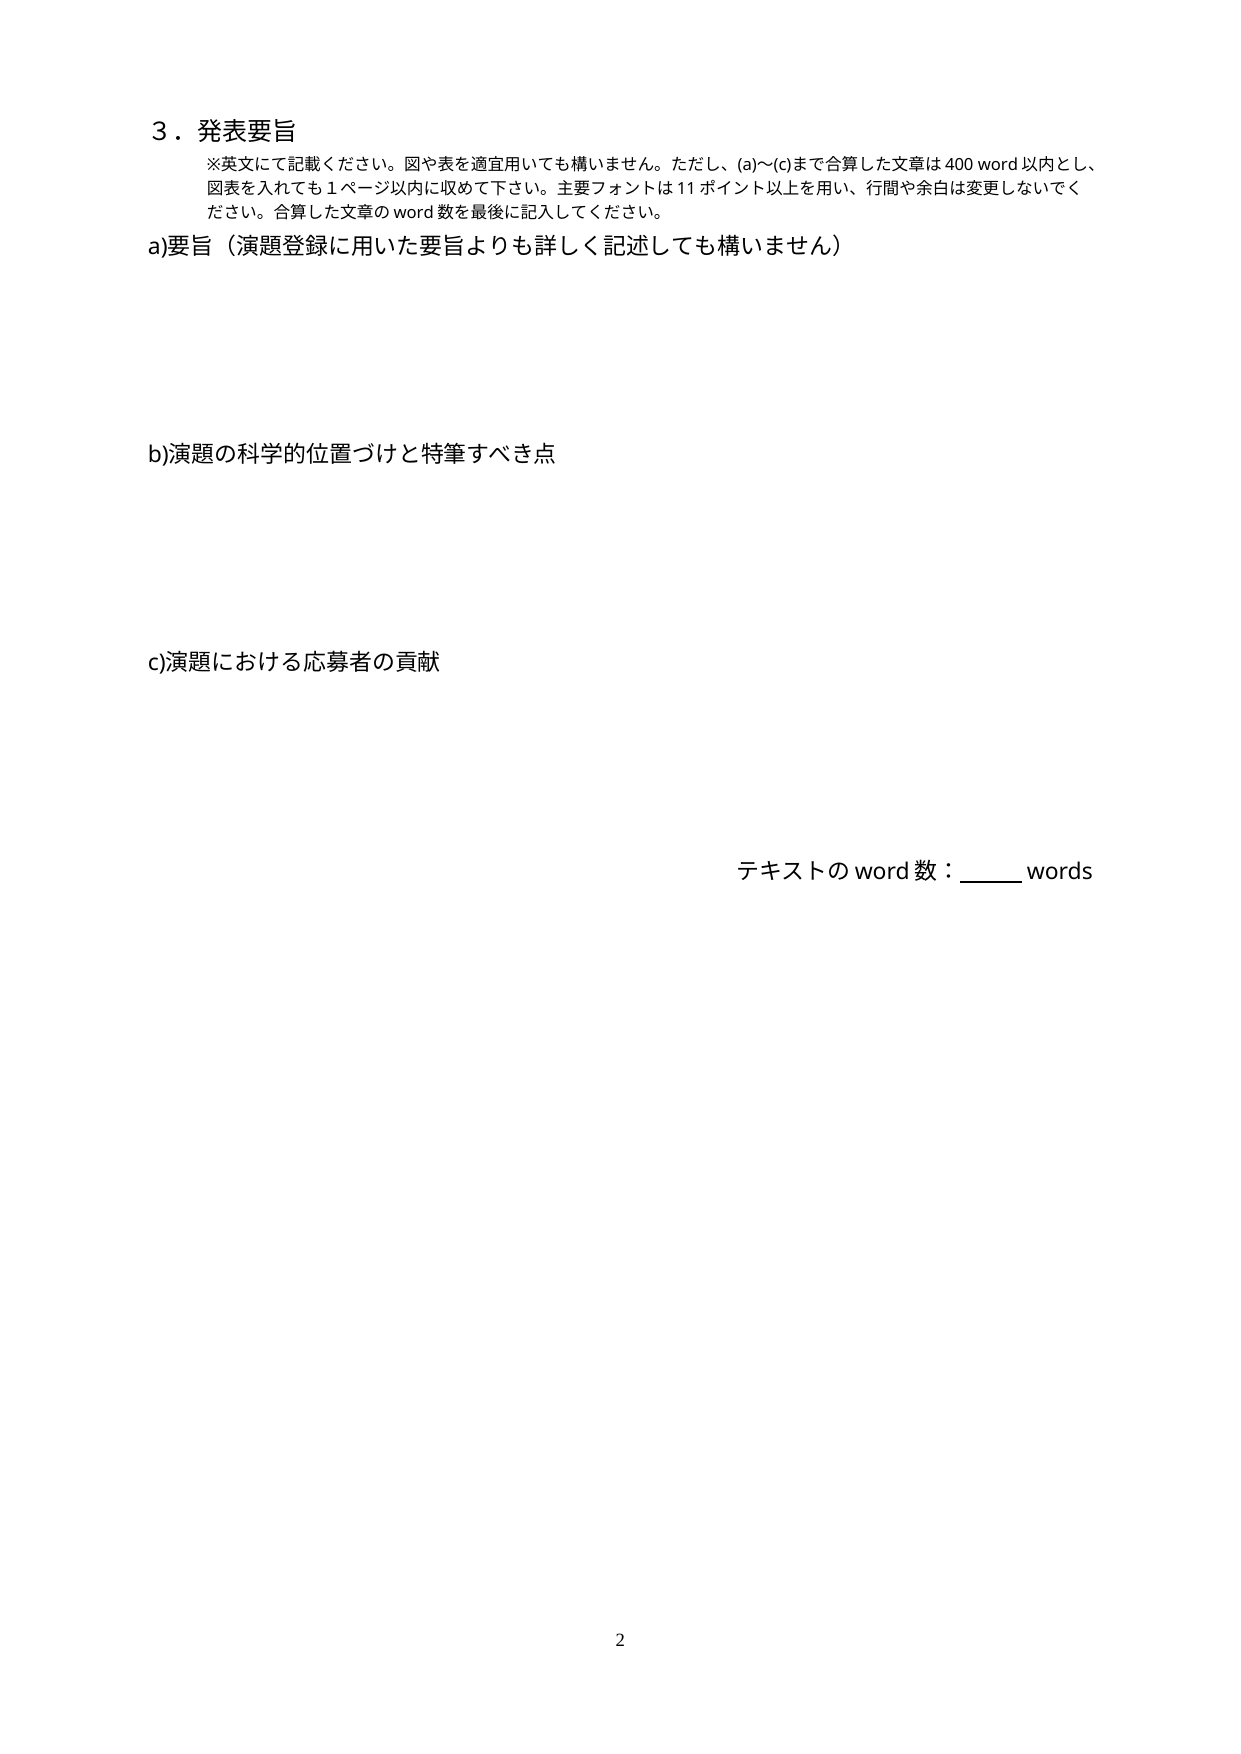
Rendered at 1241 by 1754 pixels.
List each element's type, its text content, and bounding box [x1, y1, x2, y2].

text テキストのword数： words [148, 848, 1092, 890]
text ３．発表要旨 [148, 109, 1092, 151]
text ※英文にて記載ください。図や表を適宜用いても構いません。ただし、(a)〜(c)まで合算した文章は400 word以内とし、図表を入れても１ページ以内に収めて下さい。主要フォントは11ポイント以上を用い、行間や余白は変更しないでください。合算した文章のword数を最後に記入してください。 [207, 151, 1092, 223]
text b)演題の科学的位置づけと特筆すべき点 [148, 432, 1092, 473]
text a)要旨（演題登録に用いた要旨よりも詳しく記述しても構いません） [148, 223, 1092, 265]
text c)演題における応募者の貢献 [148, 640, 1092, 682]
